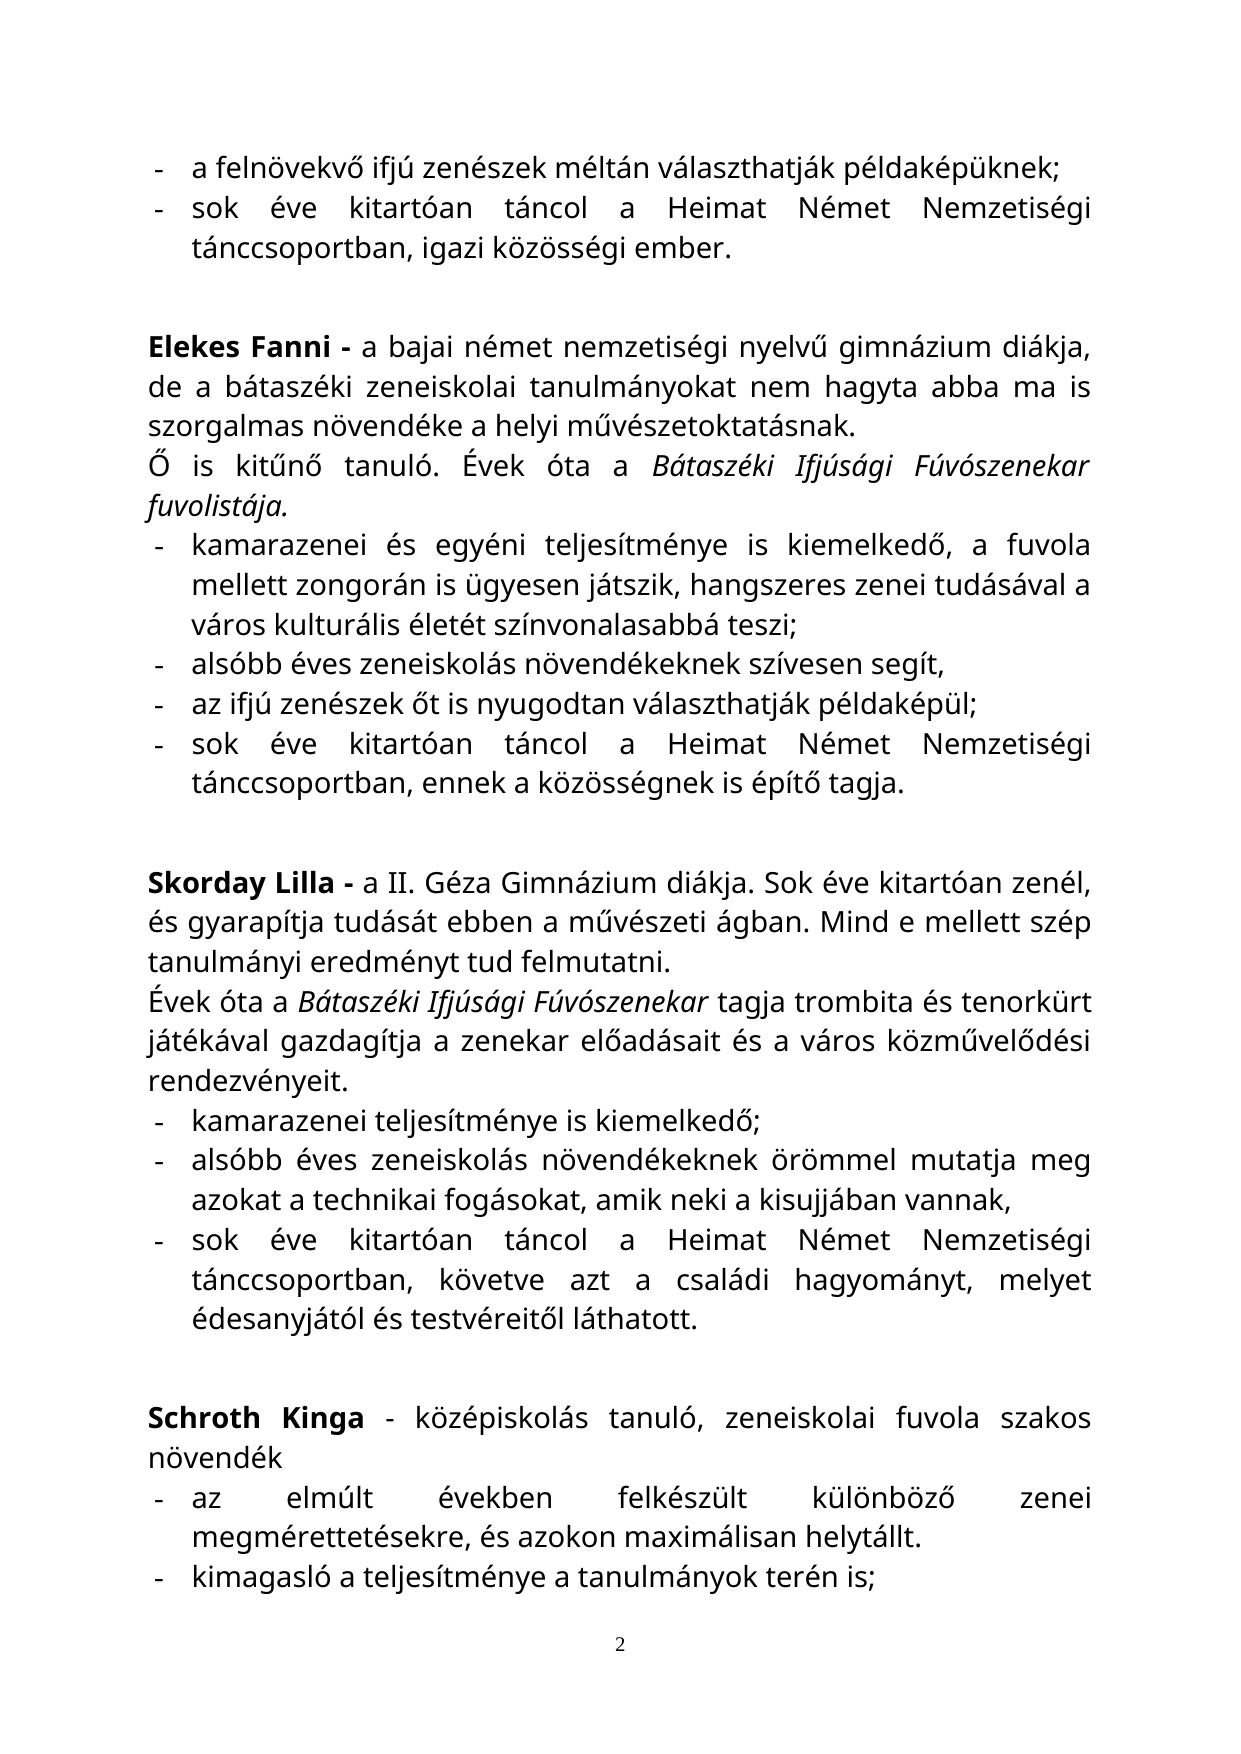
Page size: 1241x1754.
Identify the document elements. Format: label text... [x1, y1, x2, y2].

text Évek óta a Bátaszéki Ifjúsági Fúvószenekar tagja trombita és tenorkürt játékával gazdagítja a zenekar előadásait és a város közművelődési rendezvényeit. [148, 981, 1093, 1100]
list az ifjú zenészek őt is nyugodtan választhatják példaképül; [154, 683, 1093, 723]
text Ő is kitűnő tanuló. Évek óta a Bátaszéki Ifjúsági Fúvószenekar fuvolistája. [148, 445, 1093, 524]
list kimagasló a teljesítménye a tanulmányok terén is; [154, 1556, 1093, 1596]
list alsóbb éves zeneiskolás növendékeknek örömmel mutatja meg azokat a technikai fogásokat, amik neki a kisujjában vannak, [154, 1140, 1093, 1219]
text Schroth Kinga - középiskolás tanuló, zeneiskolai fuvola szakos növendék [148, 1398, 1093, 1477]
text Skorday Lilla - a II. Géza Gimnázium diákja. Sok éve kitartóan zenél, és gyarapítja tudását ebben a művészeti ágban. Mind e mellett szép tanulmányi eredményt tud felmutatni. [148, 862, 1093, 981]
text Elekes Fanni - a bajai német nemzetiségi nyelvű gimnázium diákja, de a bátaszéki zeneiskolai tanulmányokat nem hagyta abba ma is szorgalmas növendéke a helyi művészetoktatásnak. [148, 326, 1093, 445]
list sok éve kitartóan táncol a Heimat Német Nemzetiségi tánccsoportban, követve azt a családi hagyományt, melyet édesanyjától és testvéreitől láthatott. [154, 1219, 1093, 1338]
list kamarazenei és egyéni teljesítménye is kiemelkedő, a fuvola mellett zongorán is ügyesen játszik, hangszeres zenei tudásával a város kulturális életét színvonalasabbá teszi; [154, 524, 1093, 644]
list kamarazenei teljesítménye is kiemelkedő; [154, 1100, 1093, 1140]
list sok éve kitartóan táncol a Heimat Német Nemzetiségi tánccsoportban, ennek a közösségnek is építő tagja. [154, 723, 1093, 802]
list az elmúlt években felkészült különböző zenei megmérettetésekre, és azokon maximálisan helytállt. [154, 1477, 1093, 1556]
list a felnövekvő ifjú zenészek méltán választhatják példaképüknek; [154, 148, 1093, 187]
list alsóbb éves zeneiskolás növendékeknek szívesen segít, [154, 644, 1093, 683]
list sok éve kitartóan táncol a Heimat Német Nemzetiségi tánccsoportban, igazi közösségi ember. [154, 187, 1093, 267]
